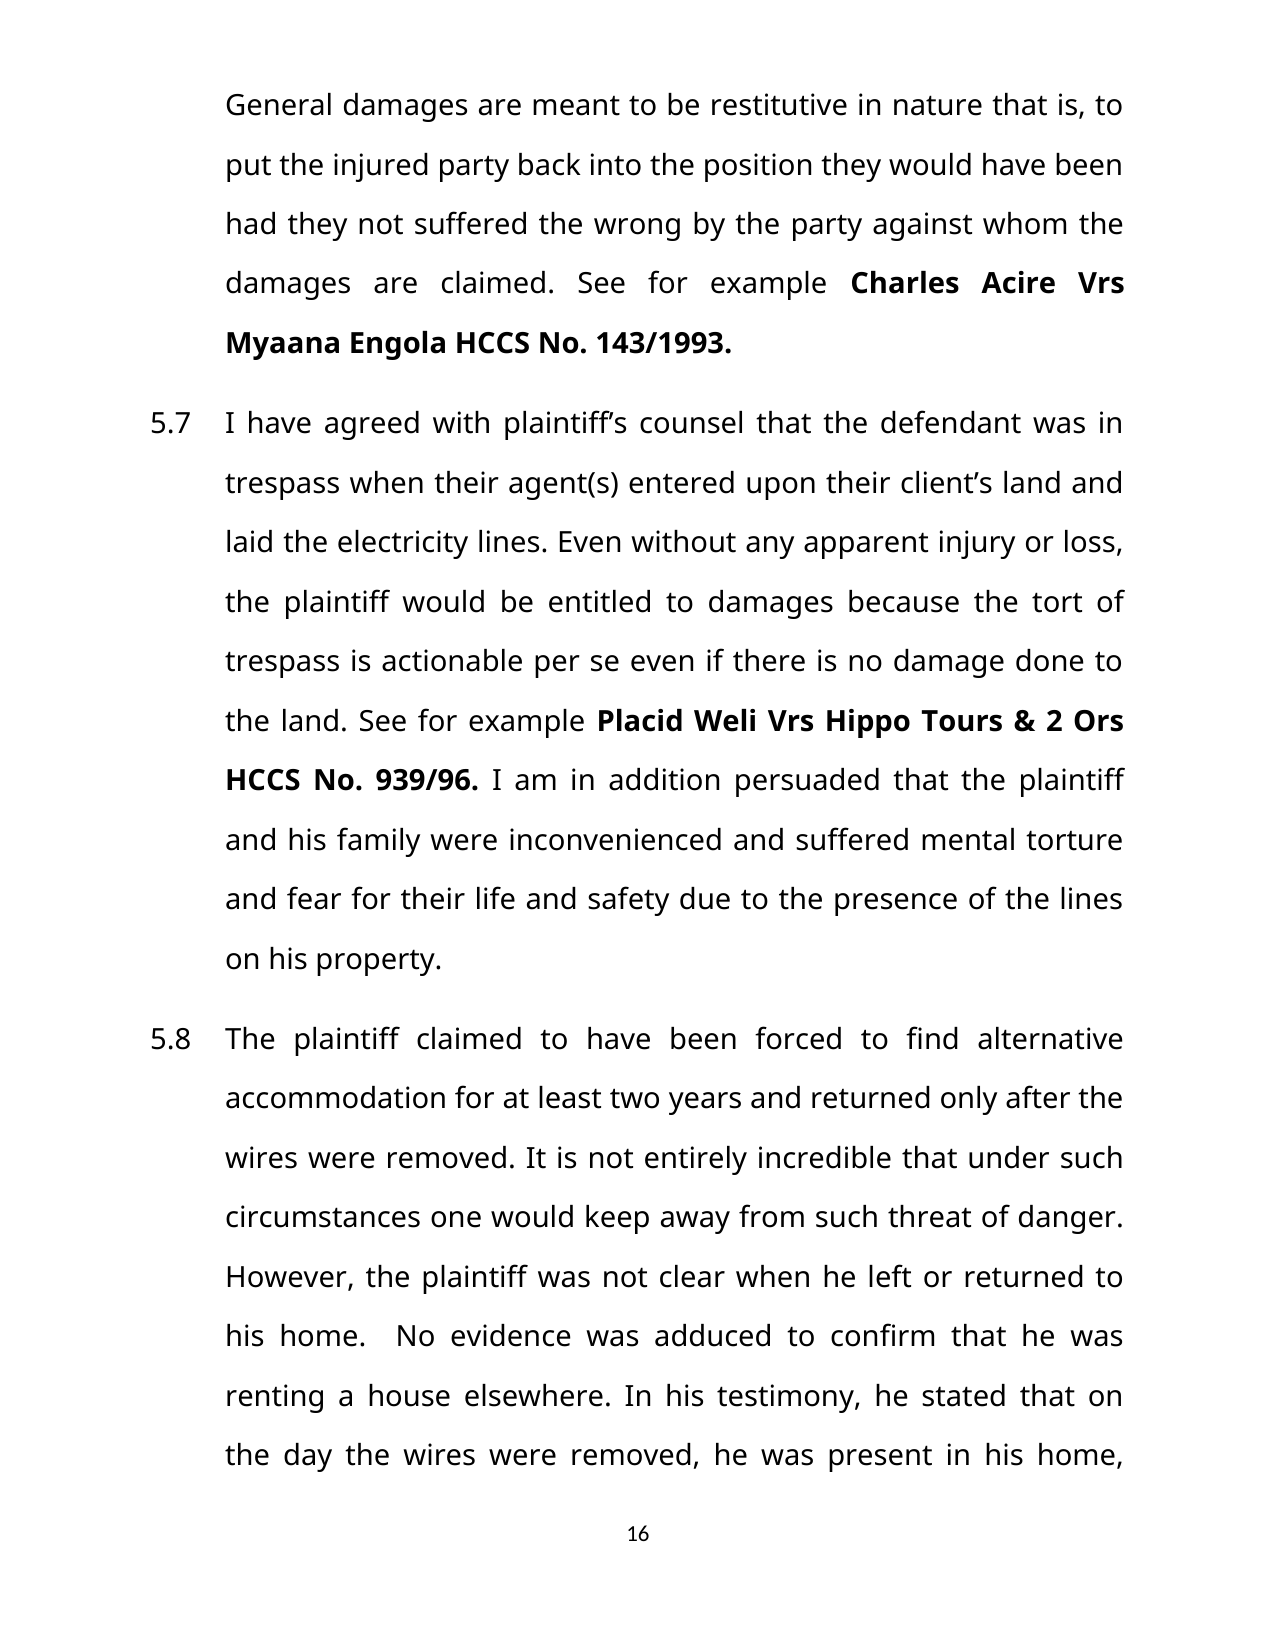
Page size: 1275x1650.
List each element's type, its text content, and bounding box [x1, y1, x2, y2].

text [150, 84, 1125, 362]
text 5.7 I have agreed with plaintiff’s counsel that the defendant was in trespass when their agent(s) entered upon their client’s land and laid the electricity lines. Even without any apparent injury or loss, the plaintiff would be entitled to damages because the tort of trespass is actionable per se even if there is no damage done to the land. See for example Placid Weli Vrs Hippo Tours & 2 Ors HCCS No. 939/96. I am in addition persuaded that the plaintiff and his family were inconvenienced and suffered mental torture and fear for their life and safety due to the presence of the lines on his property. [150, 403, 1125, 978]
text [150, 1018, 1125, 1474]
